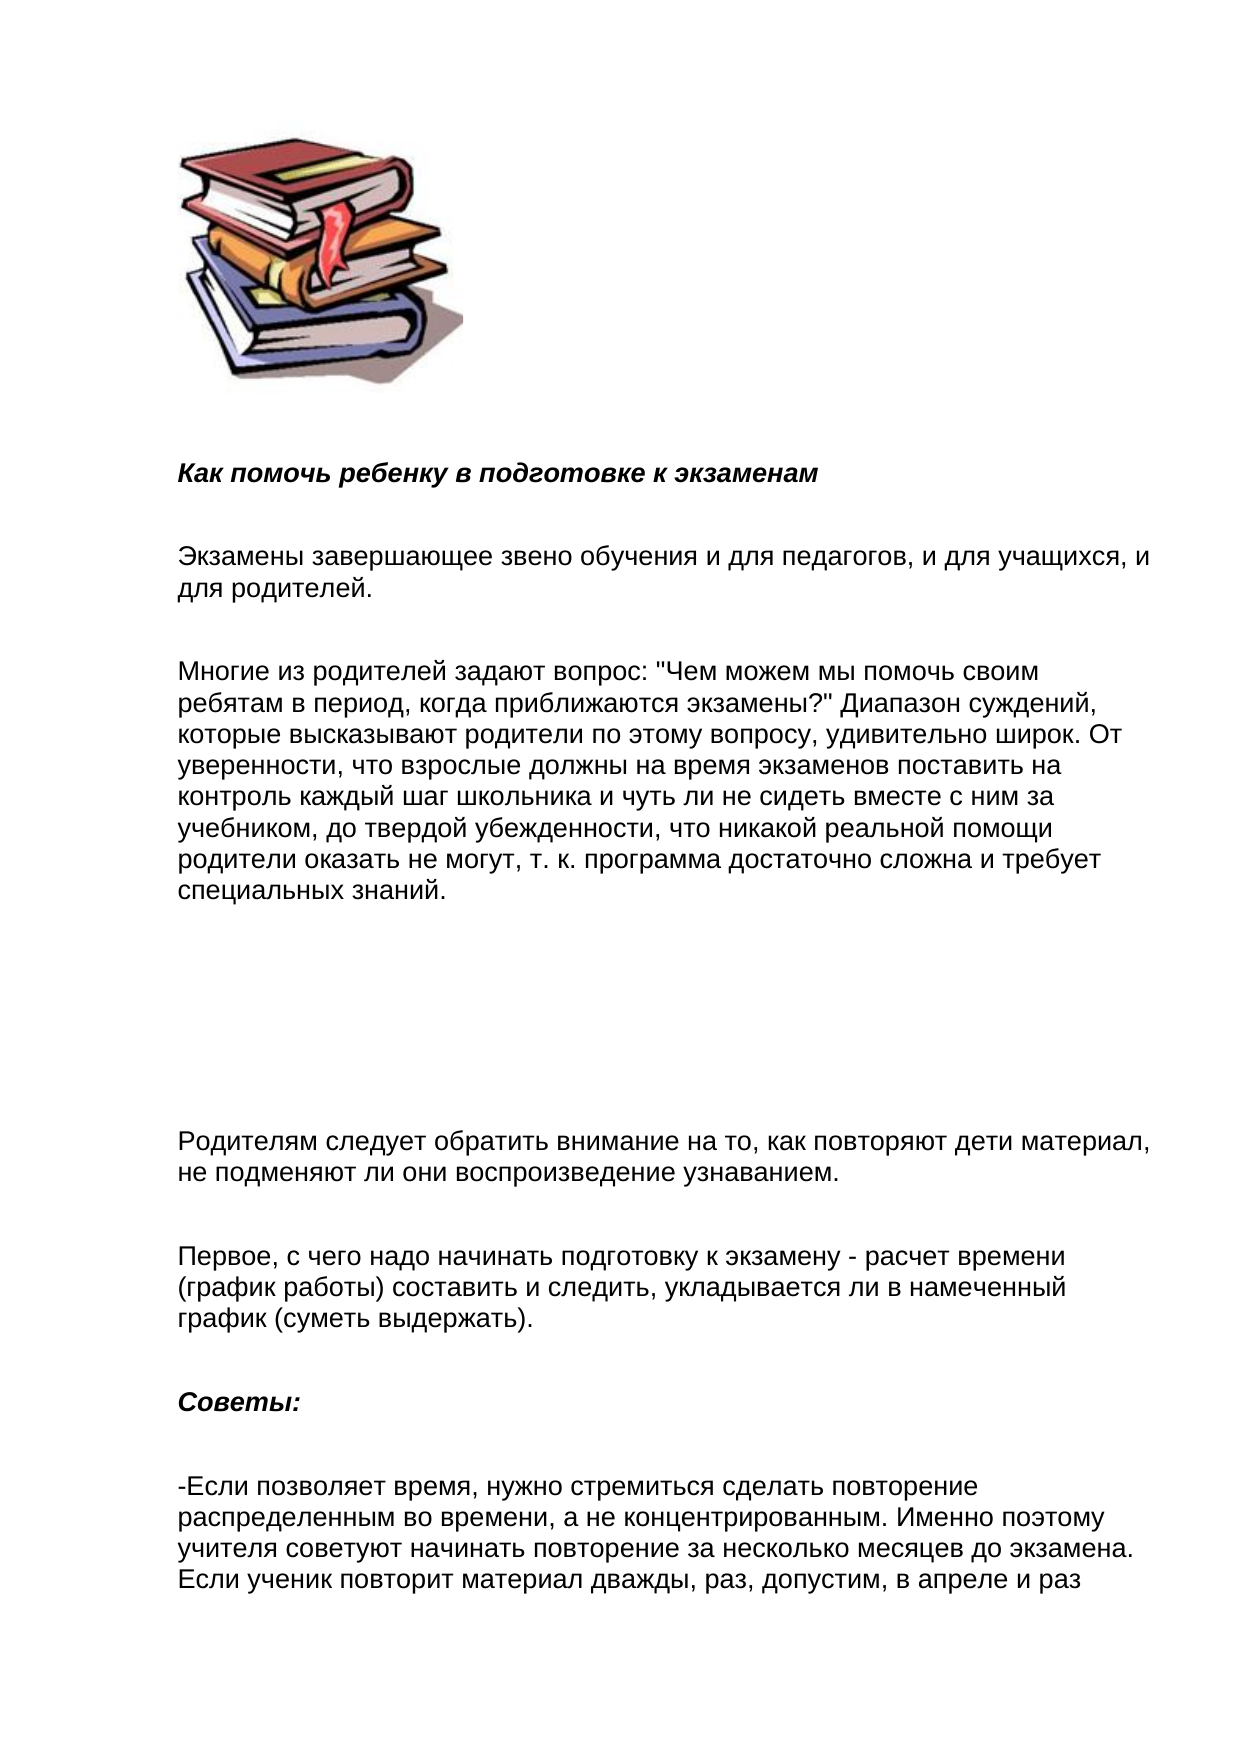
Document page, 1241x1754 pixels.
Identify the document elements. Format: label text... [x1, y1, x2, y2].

text Первое, с чего надо начинать подготовку к экзамену - расчет времени (график работы) составить и следить, укладывается ли в намеченный график (суметь выдержать). [177, 1240, 1152, 1333]
text Многие из родителей задают вопрос: "Чем можем мы помочь своим ребятам в период, когда приближаются экзамены?" Диапазон суждений, которые высказывают родители по этому вопросу, удивительно широк. От уверенности, что взрослые должны на время экзаменов поставить на контроль каждый шаг школьника и чуть ли не сидеть вместе с ним за учебником, до твердой убежденности, что никакой реальной помощи родители оказать не могут, т. к. программа достаточно сложна и требует специальных знаний. [177, 655, 1152, 905]
picture [177, 118, 464, 404]
text Экзамены завершающее звено обучения и для педагогов, и для учащихся, и для родителей. [177, 540, 1152, 603]
text Родителям следует обратить внимание на то, как повторяют дети материал, не подменяют ли они воспроизведение узнаванием. [177, 1125, 1152, 1187]
text Советы: [177, 1386, 1152, 1417]
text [177, 1470, 1152, 1595]
text Как помочь ребенку в подготовке к экзаменам [177, 457, 1152, 488]
